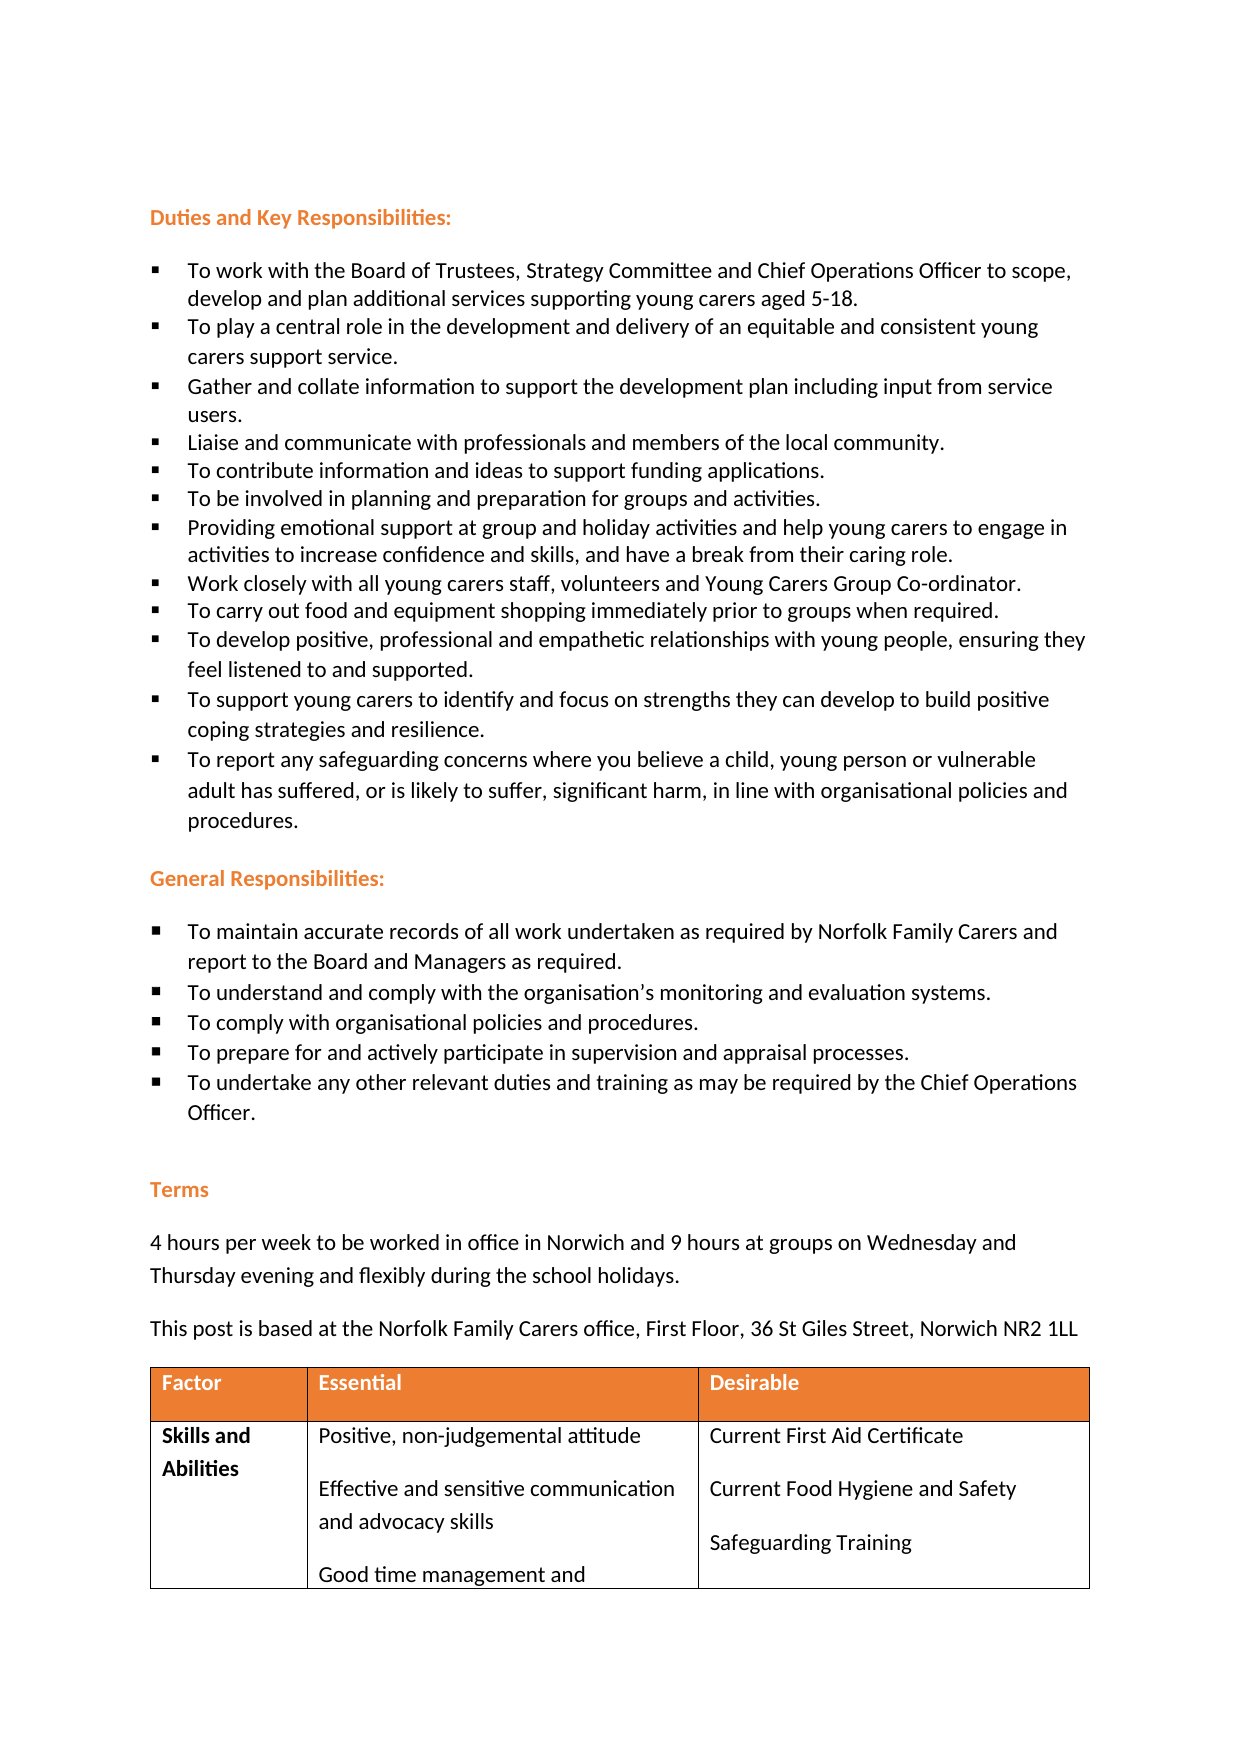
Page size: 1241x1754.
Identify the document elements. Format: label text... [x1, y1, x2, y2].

list To develop positive, professional and empathetic relationships with young people, ensuring they feel listened to and supported. [150, 625, 1090, 683]
list To undertake any other relevant duties and training as may be required by the Chief Operations Officer. [150, 1068, 1090, 1126]
list To maintain accurate records of all work undertaken as required by Norfolk Family Carers and report to the Board and Managers as required. [150, 917, 1090, 975]
table_header Desirable [699, 1368, 1089, 1421]
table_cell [308, 1422, 698, 1588]
table_header Essential [308, 1368, 698, 1421]
list To prepare for and actively participate in supervision and appraisal processes. [150, 1038, 1090, 1066]
text Duties and Key Responsibilities: [150, 203, 1090, 231]
text This post is based at the Norfolk Family Carers office, First Floor, 36 St Giles Street, Norwich NR2 1LL [150, 1314, 1090, 1342]
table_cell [699, 1422, 1089, 1588]
table_header Factor [151, 1368, 307, 1421]
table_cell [151, 1422, 307, 1588]
text 4 hours per week to be worked in office in Norwich and 9 hours at groups on Wednesday and Thursday evening and flexibly during the school holidays. [150, 1228, 1090, 1289]
list To report any safeguarding concerns where you believe a child, young person or vulnerable adult has suffered, or is likely to suffer, significant harm, in line with organisational policies and procedures. [150, 746, 1090, 834]
list To work with the Board of Trustees, Strategy Committee and Chief Operations Officer to scope, develop and plan additional services supporting young carers aged 5-18. [150, 256, 1090, 312]
list To be involved in planning and preparation for groups and activities. [150, 484, 1090, 513]
list To support young carers to identify and focus on strengths they can develop to build positive coping strategies and resilience. [150, 685, 1090, 743]
list To contribute information and ideas to support funding applications. [150, 457, 1090, 484]
list Providing emotional support at group and holiday activities and help young carers to engage in activities to increase confidence and skills, and have a break from their caring role. [150, 513, 1090, 569]
list Work closely with all young carers staff, volunteers and Young Carers Group Co-ordinator. [150, 569, 1090, 597]
list To understand and comply with the organisation’s monitoring and evaluation systems. [150, 978, 1090, 1006]
list Liaise and communicate with professionals and members of the local community. [150, 428, 1090, 457]
list To comply with organisational policies and procedures. [150, 1008, 1090, 1036]
text Terms [150, 1176, 1090, 1203]
text General Responsibilities: [150, 864, 1090, 892]
list To carry out food and equipment shopping immediately prior to groups when required. [150, 597, 1090, 625]
list Gather and collate information to support the development plan including input from service users. [150, 372, 1090, 428]
list To play a central role in the development and delivery of an equitable and consistent young carers support service. [150, 312, 1090, 370]
